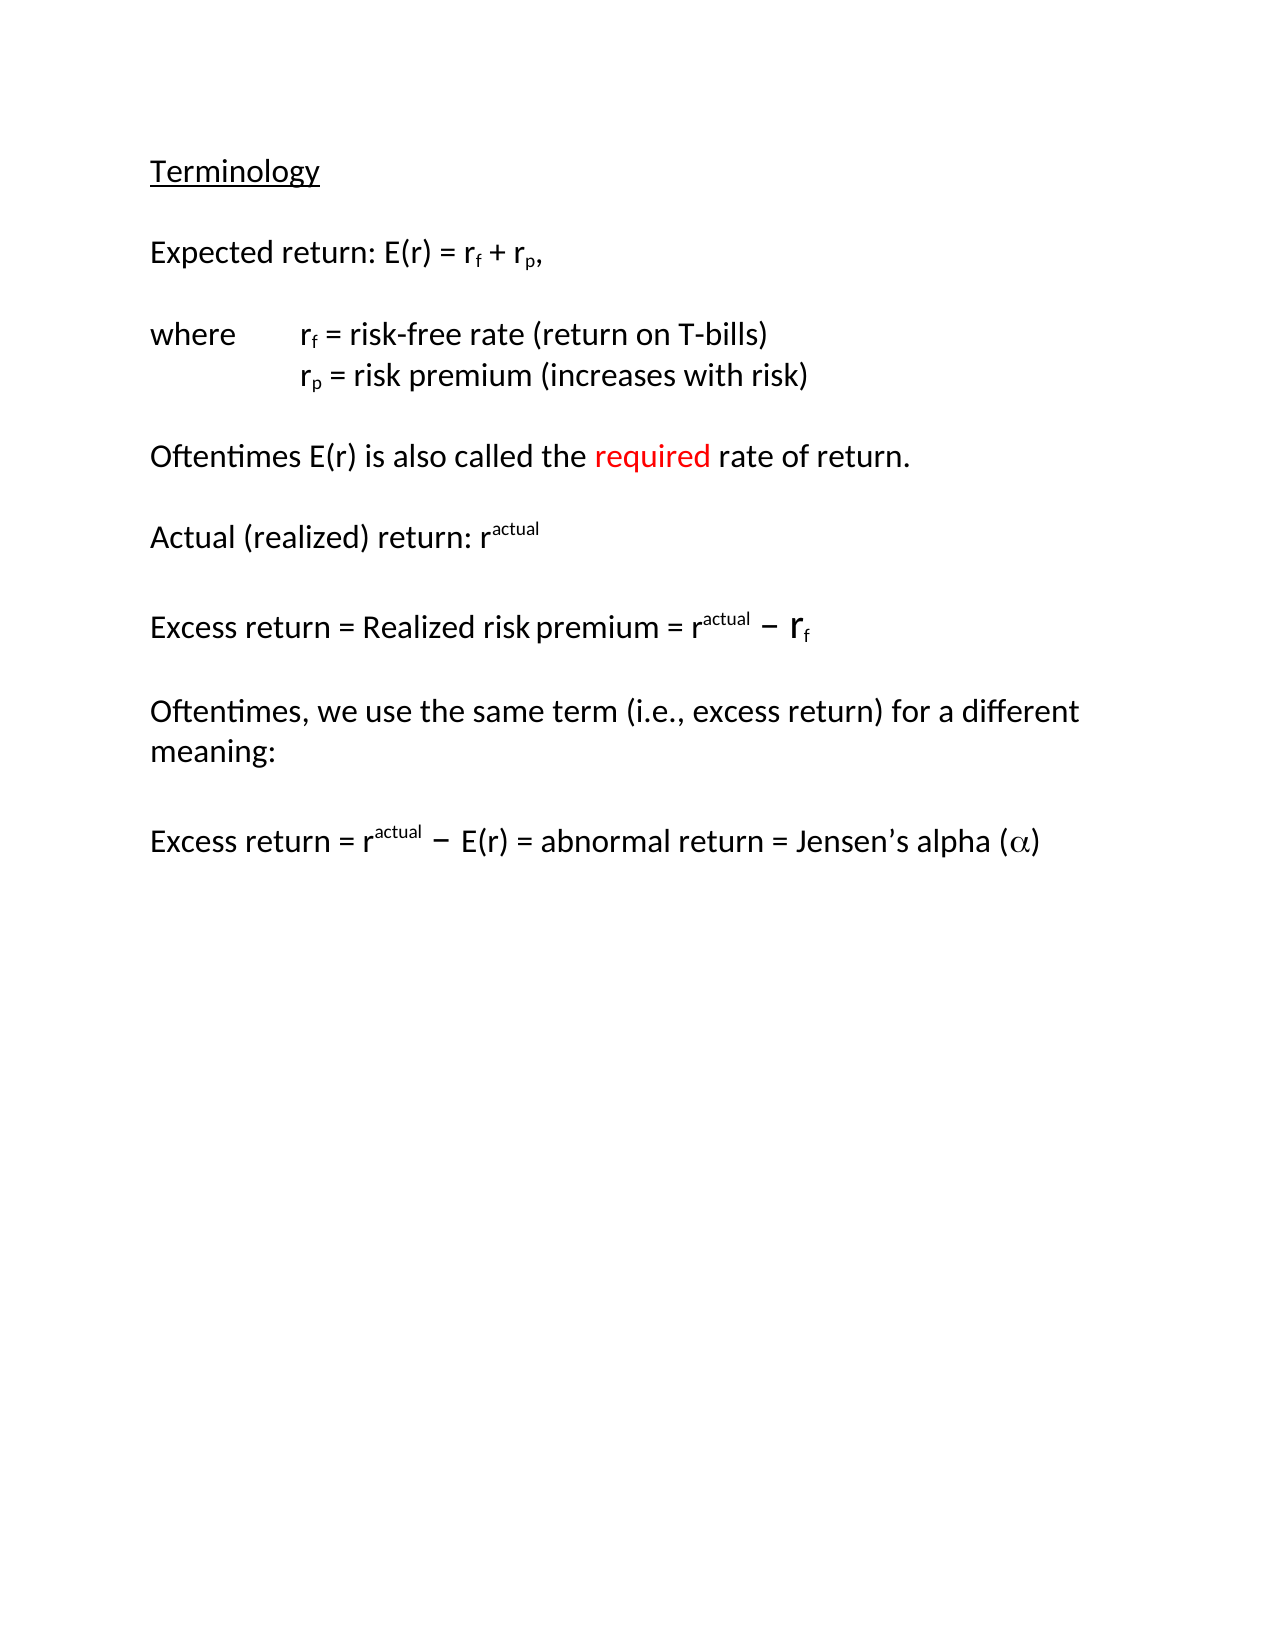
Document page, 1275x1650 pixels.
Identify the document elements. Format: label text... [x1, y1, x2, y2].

text Terminology [150, 150, 1125, 191]
text Expected return: E(r) = rf + rp, [150, 231, 1125, 272]
text Excess return = Realized risk premium = ractual – rf [150, 598, 1125, 649]
text where rf = risk-free rate (return on T-bills) [150, 313, 1125, 354]
text rp = risk premium (increases with risk) [150, 354, 1125, 394]
text Oftentimes E(r) is also called the required rate of return. [150, 435, 1125, 476]
text Oftentimes, we use the same term (i.e., excess return) for a different meaning: [150, 689, 1125, 771]
text Excess return = ractual – E(r) = abnormal return = Jensen’s alpha () [150, 812, 1125, 863]
text Actual (realized) return: ractual [150, 517, 1125, 557]
